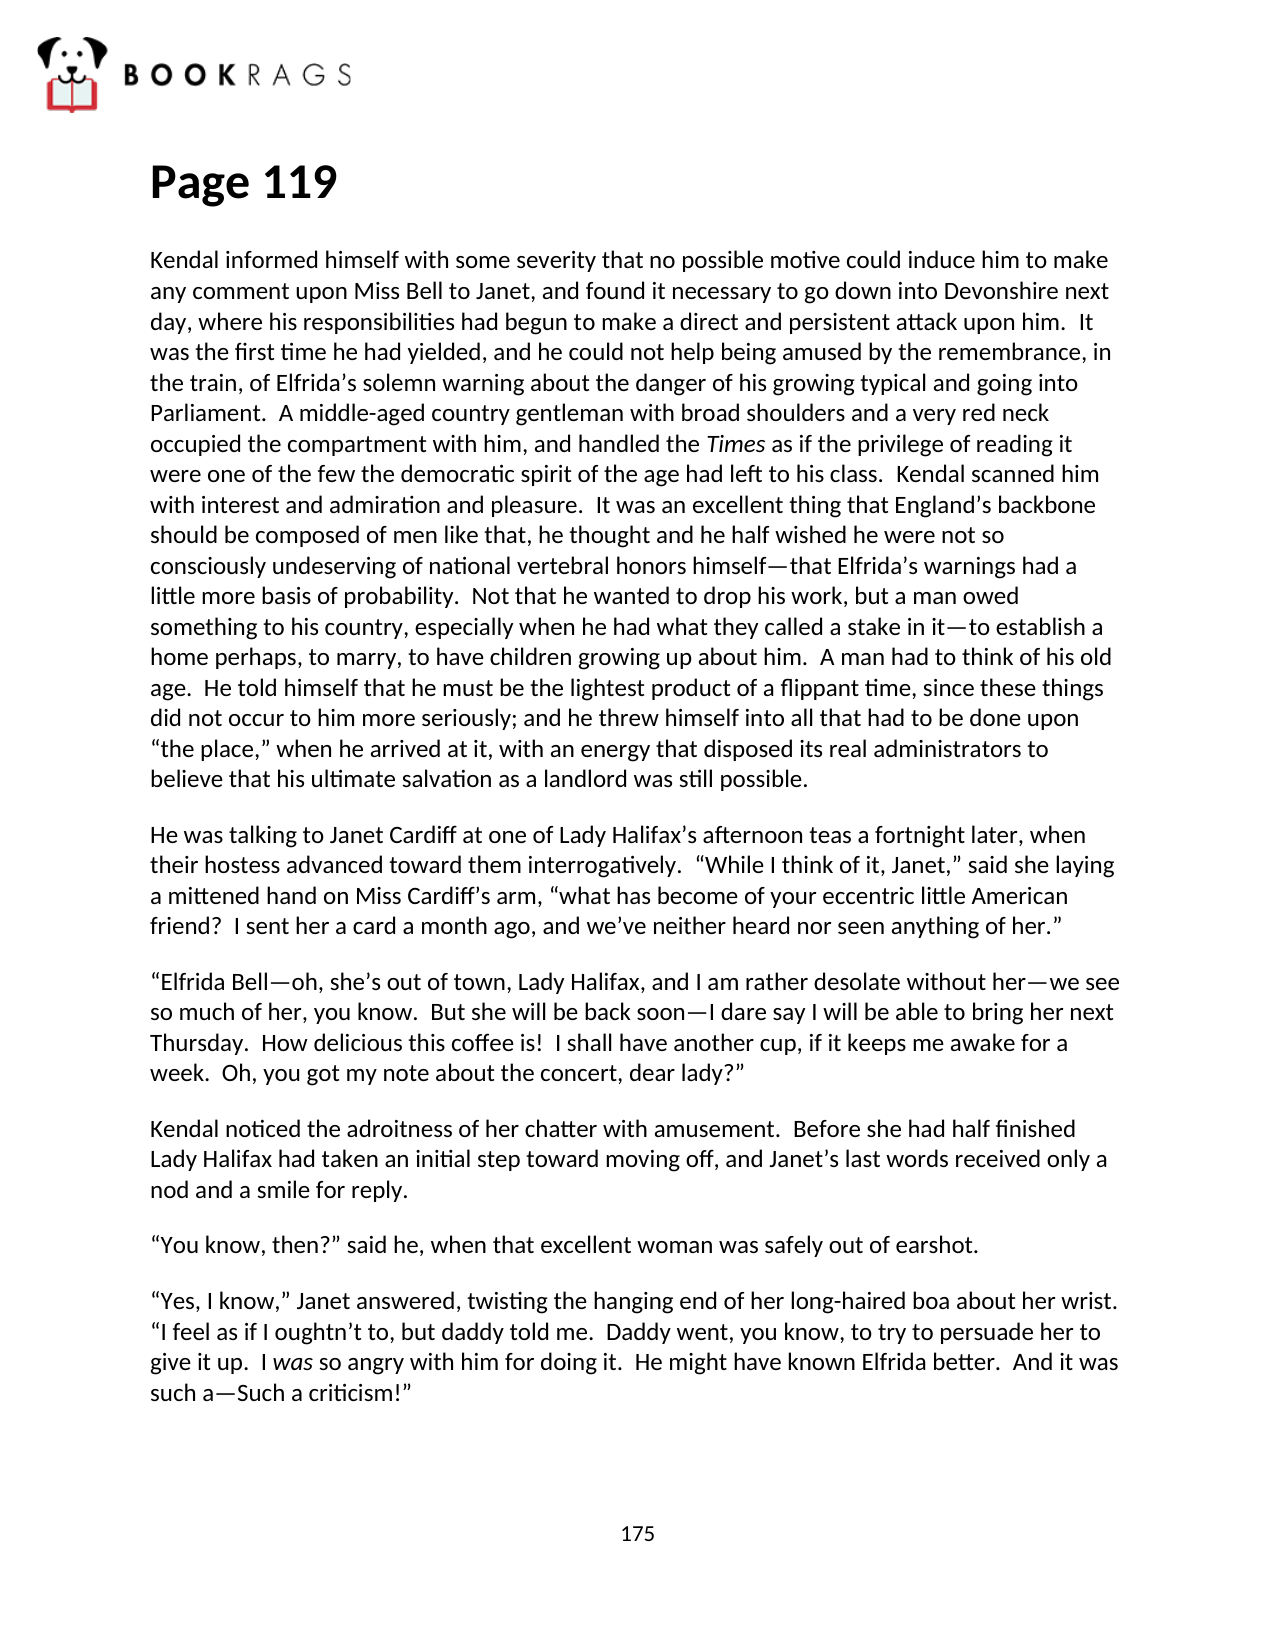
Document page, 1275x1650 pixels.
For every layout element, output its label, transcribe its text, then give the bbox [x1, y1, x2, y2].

text “Elfrida Bell—­oh, she’s out of town, Lady Halifax, and I am rather desolate without her—­we see so much of her, you know. But she will be back soon—­I dare say I will be able to bring her next Thursday. How delicious this coffee is! I shall have another cup, if it keeps me awake for a week. Oh, you got my note about the concert, dear lady?” [150, 966, 1125, 1088]
picture [37, 37, 351, 113]
text “You know, then?” said he, when that excellent woman was safely out of earshot. [150, 1230, 1125, 1260]
text Kendal noticed the adroitness of her chatter with amusement. Before she had half finished Lady Halifax had taken an initial step toward moving off, and Janet’s last words received only a nod and a smile for reply. [150, 1113, 1125, 1205]
text He was talking to Janet Cardiff at one of Lady Halifax’s afternoon teas a fortnight later, when their hostess advanced toward them interrogatively. “While I think of it, Janet,” said she laying a mittened hand on Miss Cardiff’s arm, “what has become of your eccentric little American friend? I sent her a card a month ago, and we’ve neither heard nor seen anything of her.” [150, 819, 1125, 941]
text Page 119 [150, 150, 1125, 211]
text “Yes, I know,” Janet answered, twisting the hanging end of her long-haired boa about her wrist. “I feel as if I oughtn’t to, but daddy told me. Daddy went, you know, to try to persuade her to give it up. I was so angry with him for doing it. He might have known Elfrida better. And it was such a—­Such a criticism!” [150, 1285, 1125, 1407]
text Kendal informed himself with some severity that no possible motive could induce him to make any comment upon Miss Bell to Janet, and found it necessary to go down into Devonshire next day, where his responsibilities had begun to make a direct and persistent attack upon him. It was the first time he had yielded, and he could not help being amused by the remembrance, in the train, of Elfrida’s solemn warning about the danger of his growing typical and going into Parliament. A middle-aged country gentleman with broad shoulders and a very red neck occupied the compartment with him, and handled the Times as if the privilege of reading it were one of the few the democratic spirit of the age had left to his class. Kendal scanned him with interest and admiration and pleasure. It was an excellent thing that England’s backbone should be composed of men like that, he thought and he half wished he were not so consciously undeserving of national vertebral honors himself—­that Elfrida’s warnings had a little more basis of probability. Not that he wanted to drop his work, but a man owed something to his country, especially when he had what they called a stake in it—­to establish a home perhaps, to marry, to have children growing up about him. A man had to think of his old age. He told himself that he must be the lightest product of a flippant time, since these things did not occur to him more seriously; and he threw himself into all that had to be done upon “the place,” when he arrived at it, with an energy that disposed its real administrators to believe that his ultimate salvation as a landlord was still possible. [150, 244, 1125, 794]
